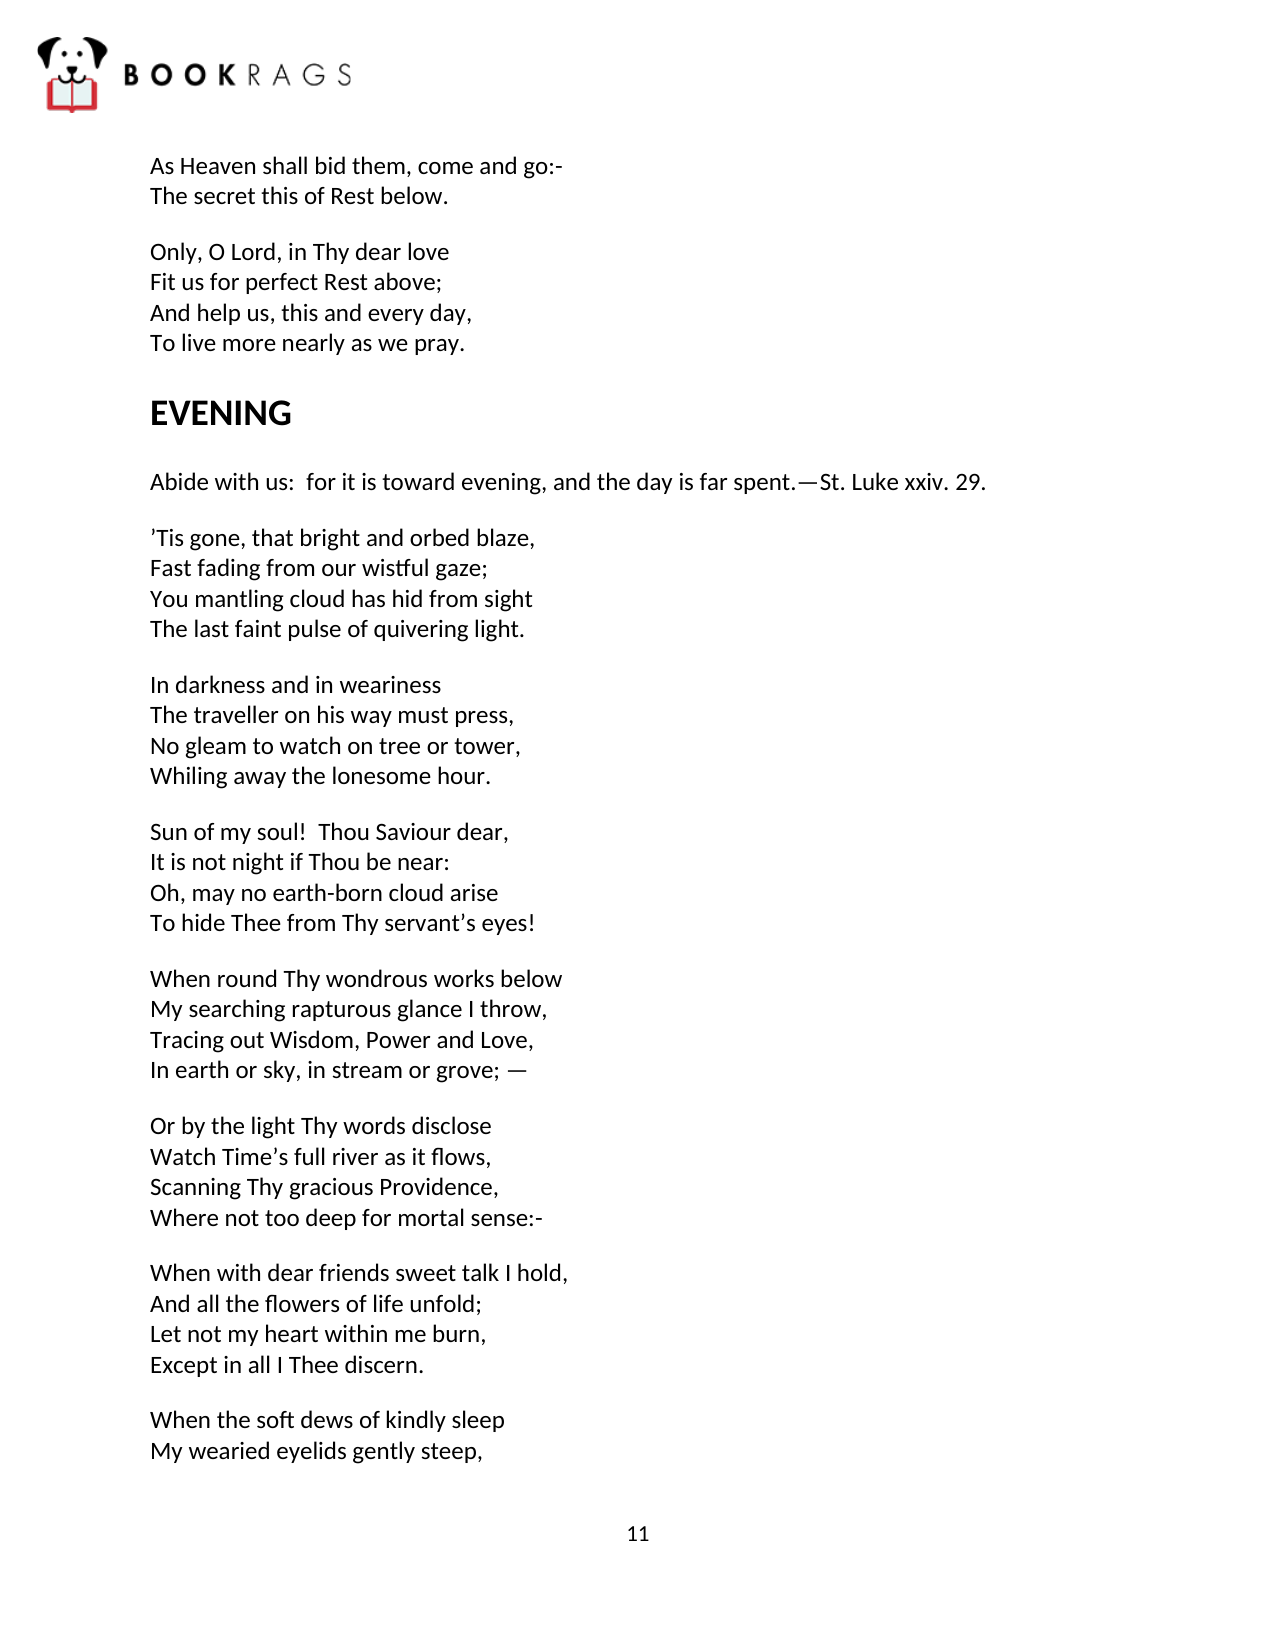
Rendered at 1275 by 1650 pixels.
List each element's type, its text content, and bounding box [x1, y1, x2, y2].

text Abide with us: for it is toward evening, and the day is far spent.—­St. Luke xxiv. 29. [150, 466, 1125, 497]
text Or by the light Thy words disclose Watch Time’s full river as it flows, Scanning Thy gracious Providence, Where not too deep for mortal sense:- [150, 1110, 1125, 1232]
text In darkness and in weariness The traveller on his way must press, No gleam to watch on tree or tower, Whiling away the lonesome hour. [150, 669, 1125, 791]
text EVENING [150, 389, 1125, 435]
text ’Tis gone, that bright and orbed blaze, Fast fading from our wistful gaze; You mantling cloud has hid from sight The last faint pulse of quivering light. [150, 522, 1125, 644]
text Sun of my soul! Thou Saviour dear, It is not night if Thou be near: Oh, may no earth-born cloud arise To hide Thee from Thy servant’s eyes! [150, 816, 1125, 938]
picture [37, 37, 351, 113]
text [150, 150, 1125, 211]
text Only, O Lord, in Thy dear love Fit us for perfect Rest above; And help us, this and every day, To live more nearly as we pray. [150, 236, 1125, 358]
text When round Thy wondrous works below My searching rapturous glance I throw, Tracing out Wisdom, Power and Love, In earth or sky, in stream or grove; — [150, 963, 1125, 1085]
text When with dear friends sweet talk I hold, And all the flowers of life unfold; Let not my heart within me burn, Except in all I Thee discern. [150, 1257, 1125, 1379]
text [150, 1404, 1125, 1465]
